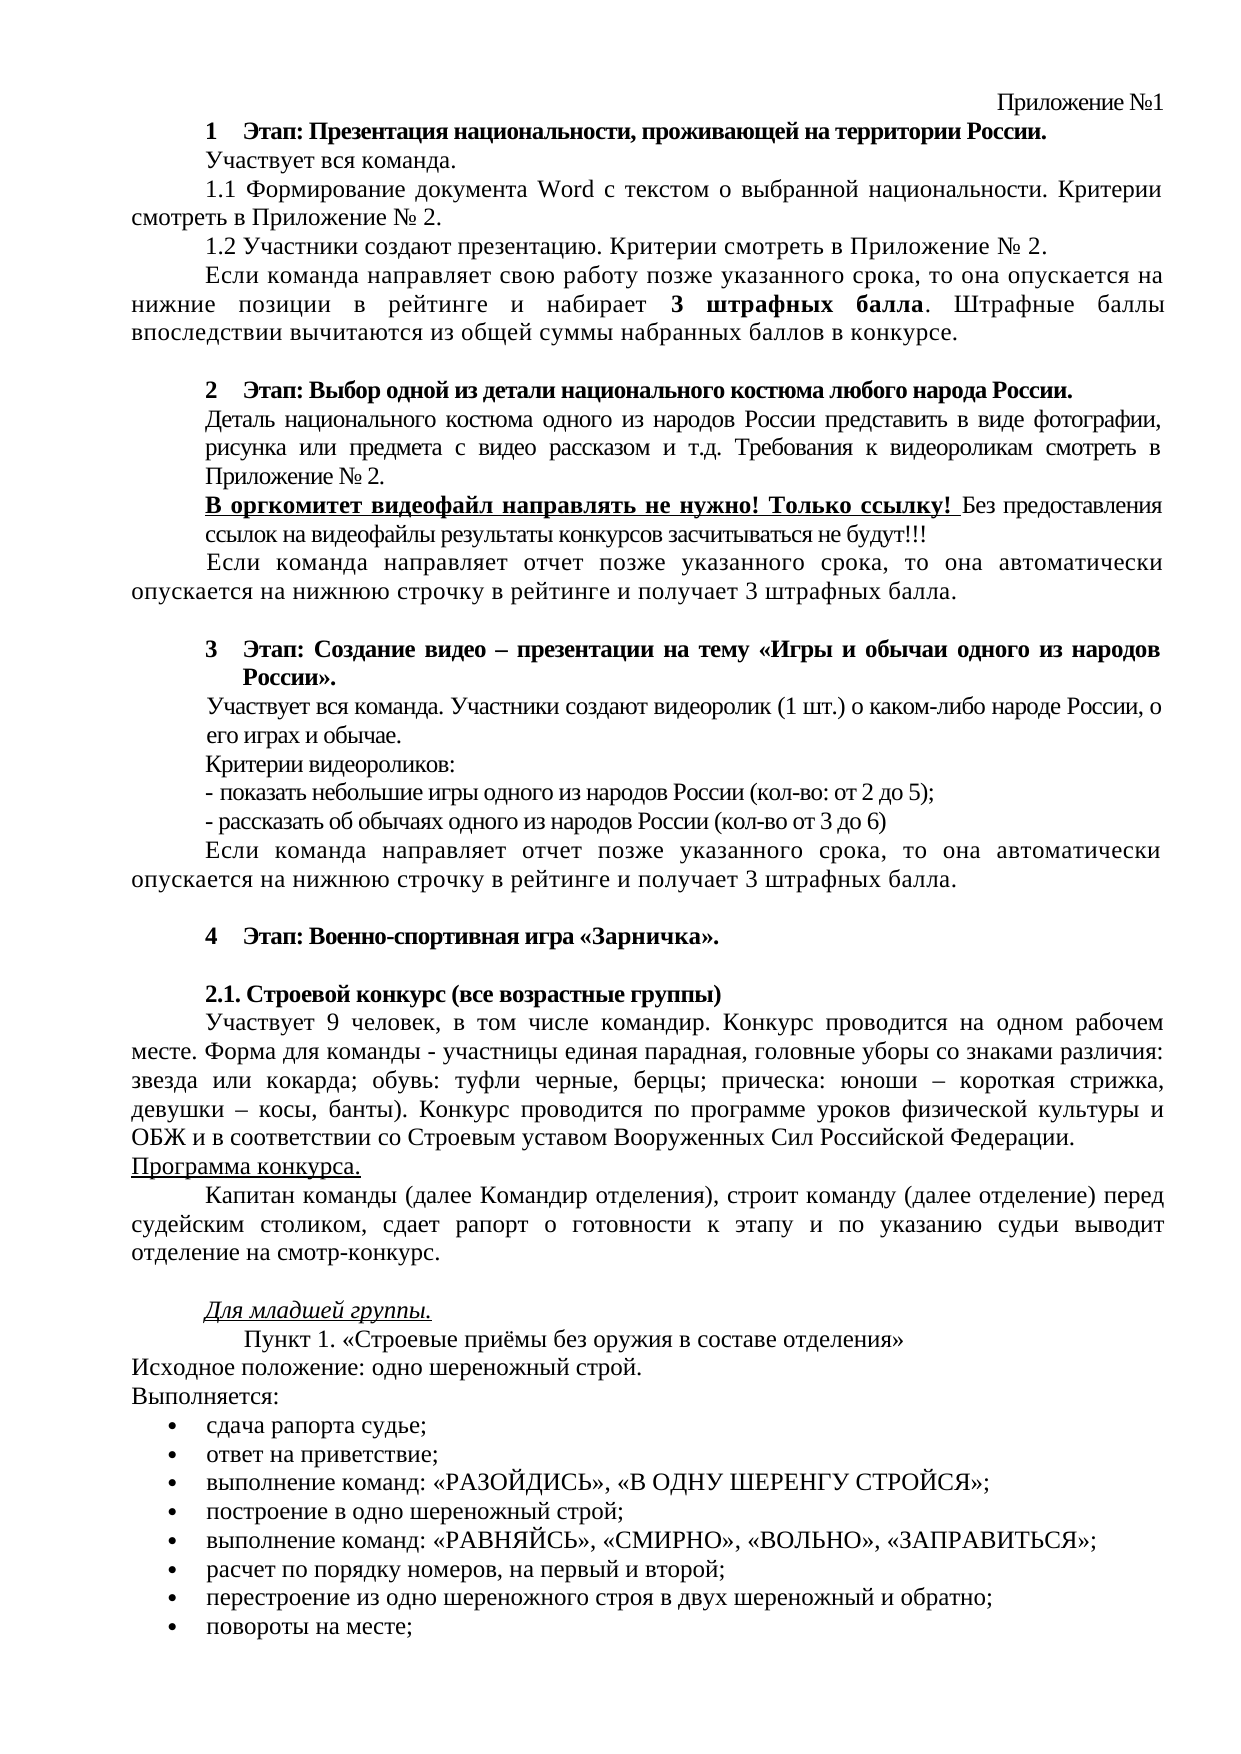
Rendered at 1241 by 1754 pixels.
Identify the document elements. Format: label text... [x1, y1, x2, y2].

text - рассказать об обычаях одного из народов России (кол-во от 3 до 6) [131, 806, 1162, 835]
list расчет по порядку номеров, на первый и второй; [169, 1554, 1165, 1582]
text Капитан команды (далее Командир отделения), строит команду (далее отделение) перед судейским столиком, сдает рапорт о готовности к этапу и по указанию судьи выводит отделение на смотр-конкурс. [131, 1180, 1165, 1266]
list ответ на приветствие; [169, 1439, 1165, 1467]
text 2.1. Строевой конкурс (все возрастные группы) [131, 979, 1165, 1007]
text - показать небольшие игры одного из народов России (кол-во: от 2 до 5); [131, 777, 1162, 806]
text Если команда направляет отчет позже указанного срока, то она автоматически опускается на нижнюю строчку в рейтинге и получает 3 штрафных балла. [131, 547, 1165, 605]
text Участвует вся команда. Участники создают видеоролик (1 шт.) о каком-либо народе России, о его играх и обычае. [206, 691, 1162, 749]
text Выполняется: [131, 1381, 1165, 1410]
text Деталь национального костюма одного из народов России представить в виде фотографии, рисунка или предмета с видео рассказом и т.д. Требования к видеороликам смотреть в Приложение № 2. [205, 404, 1162, 490]
list Этап: Выбор одной из детали национального костюма любого народа России. [205, 375, 1162, 404]
list Этап: Презентация национальности, проживающей на территории России. [205, 116, 1165, 145]
text Приложение №1 [131, 87, 1165, 116]
text 1.2 Участники создают презентацию. Критерии смотреть в Приложение № 2. [131, 231, 1165, 260]
list повороты на месте; [169, 1611, 1165, 1640]
text Пункт 1. «Строевые приёмы без оружия в составе отделения» [244, 1324, 1165, 1352]
text Участвует 9 человек, в том числе командир. Конкурс проводится на одном рабочем месте. Форма для команды - участницы единая парадная, головные уборы со знаками различия: звезда или кокарда; обувь: туфли черные, берцы; прическа: юноши – короткая стрижка, девушки – косы, банты). Конкурс проводится по программе уроков физической культуры и ОБЖ и в соответствии со Строевым уставом Вооруженных Сил Российской Федерации. [131, 1007, 1165, 1151]
list Этап: Создание видео – презентации на тему «Игры и обычаи одного из народов России». [205, 634, 1162, 691]
text Критерии видеороликов: [131, 749, 1162, 777]
text 1.1 Формирование документа Word с текстом о выбранной национальности. Критерии смотреть в Приложение № 2. [131, 174, 1162, 231]
list построение в одно шереножный строй; [169, 1496, 1165, 1525]
text Программа конкурса. [131, 1151, 1165, 1180]
list выполнение команд: «разойдись», «в одну шеренгу стройся»; [169, 1467, 1165, 1496]
list Этап: Военно-спортивная игра «Зарничка». [205, 921, 1162, 950]
text Для младшей группы. [131, 1295, 1165, 1324]
text Участвует вся команда. [131, 145, 1162, 174]
list сдача рапорта судье; [169, 1410, 1165, 1439]
list выполнение команд: «равняйсь», «смирно», «вольно», «заправиться»; [169, 1525, 1165, 1554]
text Если команда направляет свою работу позже указанного срока, то она опускается на нижние позиции в рейтинге и набирает 3 штрафных балла. Штрафные баллы впоследствии вычитаются из общей суммы набранных баллов в конкурсе. [131, 260, 1165, 346]
text Исходное положение: одно шереножный строй. [131, 1352, 1165, 1381]
list перестроение из одно шереножного строя в двух шереножный и обратно; [169, 1582, 1165, 1611]
text В оргкомитет видеофайл направлять не нужно! Только ссылку! Без предоставления ссылок на видеофайлы результаты конкурсов засчитываться не будут!!! [205, 490, 1162, 547]
text Если команда направляет отчет позже указанного срока, то она автоматически опускается на нижнюю строчку в рейтинге и получает 3 штрафных балла. [131, 835, 1162, 892]
